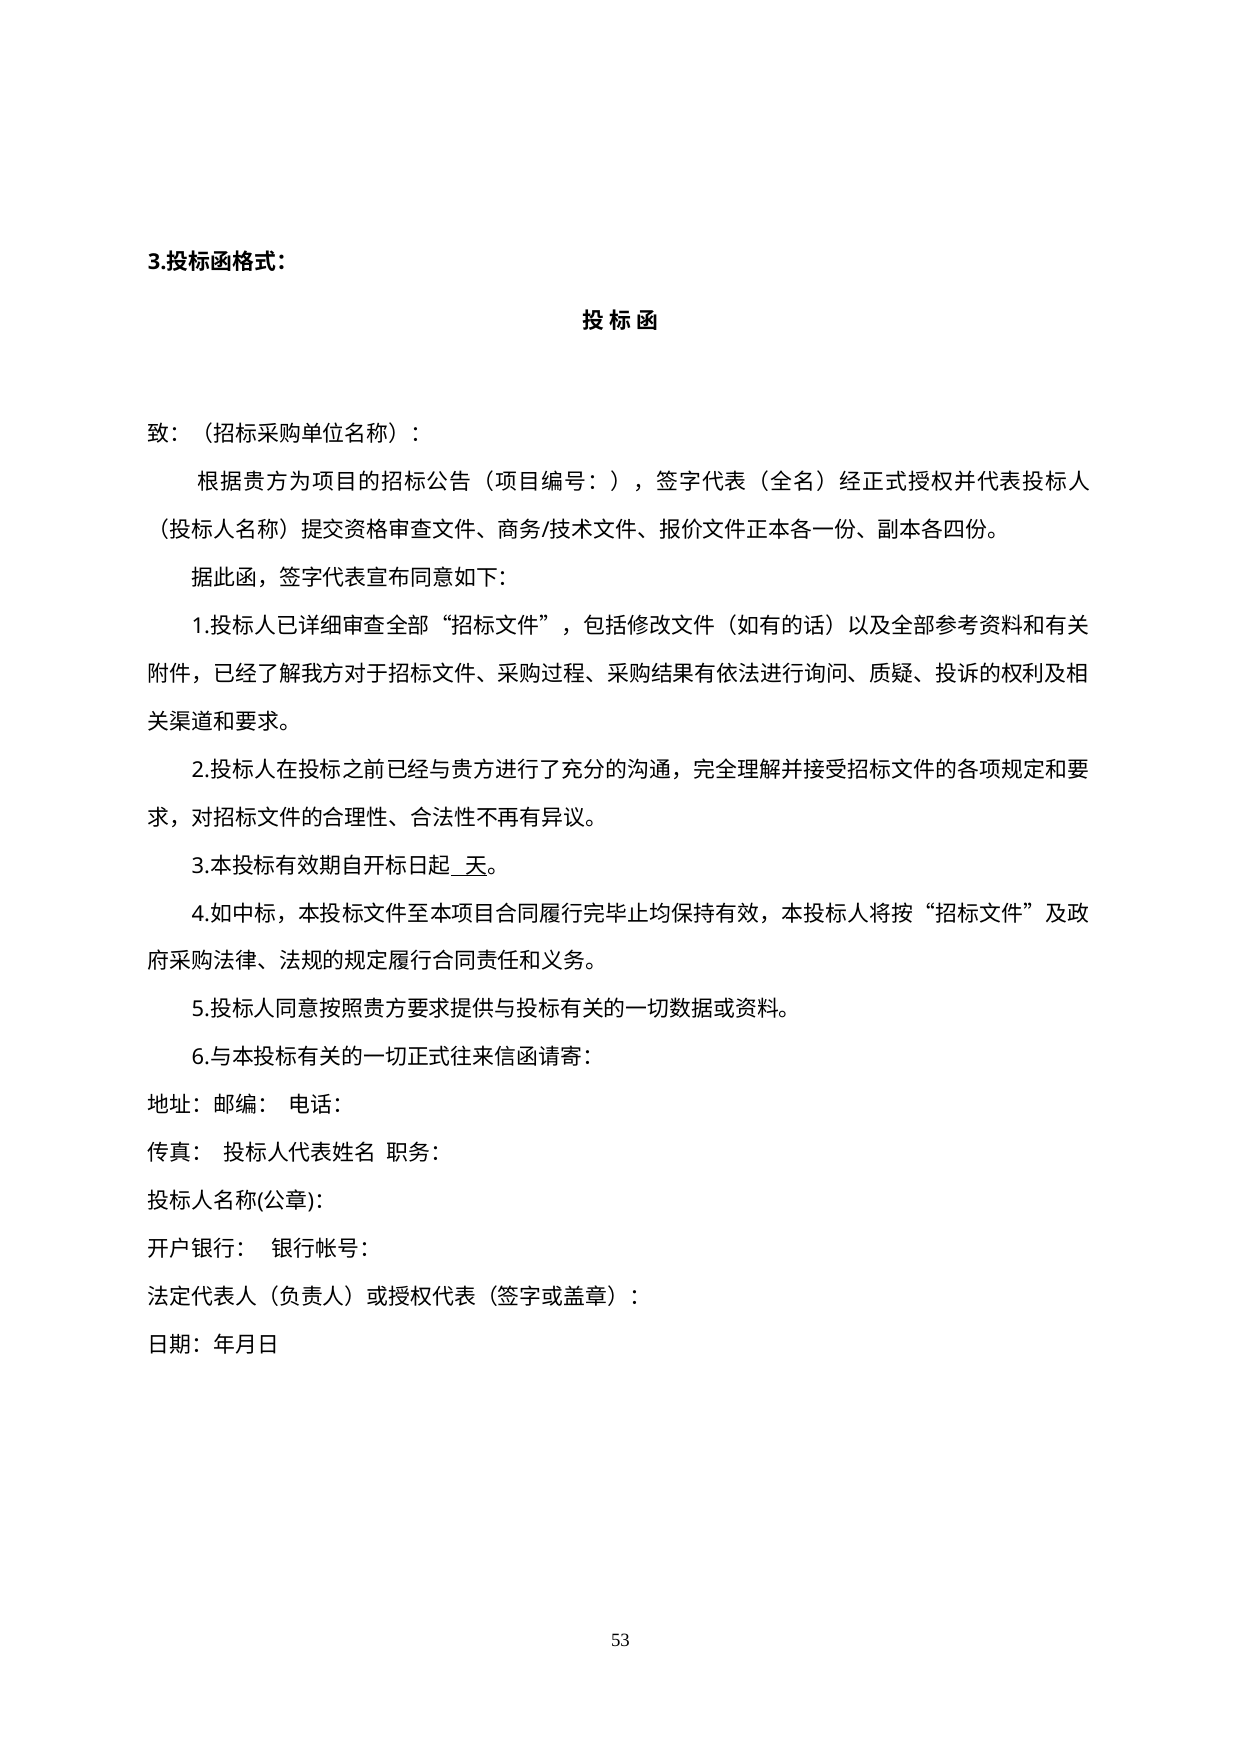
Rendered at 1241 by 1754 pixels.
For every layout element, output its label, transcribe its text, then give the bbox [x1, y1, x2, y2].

text 3.投标函格式： [148, 236, 1092, 277]
text 开户银行： 银行帐号： [148, 1218, 1092, 1266]
text 地址：邮编： 电话： [148, 1074, 1092, 1122]
text 法定代表人（负责人）或授权代表（签字或盖章）： [148, 1266, 1092, 1314]
text 1.投标人已详细审查全部“招标文件”，包括修改文件（如有的话）以及全部参考资料和有关附件，已经了解我方对于招标文件、采购过程、采购结果有依法进行询问、质疑、投诉的权利及相关渠道和要求。 [148, 595, 1092, 739]
text 6.与本投标有关的一切正式往来信函请寄： [148, 1026, 1092, 1074]
text 投 标 函 [148, 290, 1092, 338]
text 据此函，签字代表宣布同意如下： [148, 547, 1092, 595]
text 日期：年月日 [148, 1314, 1092, 1362]
text 4.如中标，本投标文件至本项目合同履行完毕止均保持有效，本投标人将按“招标文件”及政府采购法律、法规的规定履行合同责任和义务。 [148, 883, 1092, 978]
text 根据贵方为项目的招标公告（项目编号：），签字代表（全名）经正式授权并代表投标人（投标人名称）提交资格审查文件、商务/技术文件、报价文件正本各一份、副本各四份。 [148, 451, 1092, 547]
text 传真： 投标人代表姓名 职务： [148, 1122, 1092, 1170]
text 投标人名称(公章)： [148, 1170, 1092, 1218]
text 3.本投标有效期自开标日起 天。 [148, 835, 1092, 883]
text 致：（招标采购单位名称）： [148, 403, 1092, 451]
text 2.投标人在投标之前已经与贵方进行了充分的沟通，完全理解并接受招标文件的各项规定和要求，对招标文件的合理性、合法性不再有异议。 [148, 739, 1092, 835]
text 5.投标人同意按照贵方要求提供与投标有关的一切数据或资料。 [148, 978, 1092, 1026]
